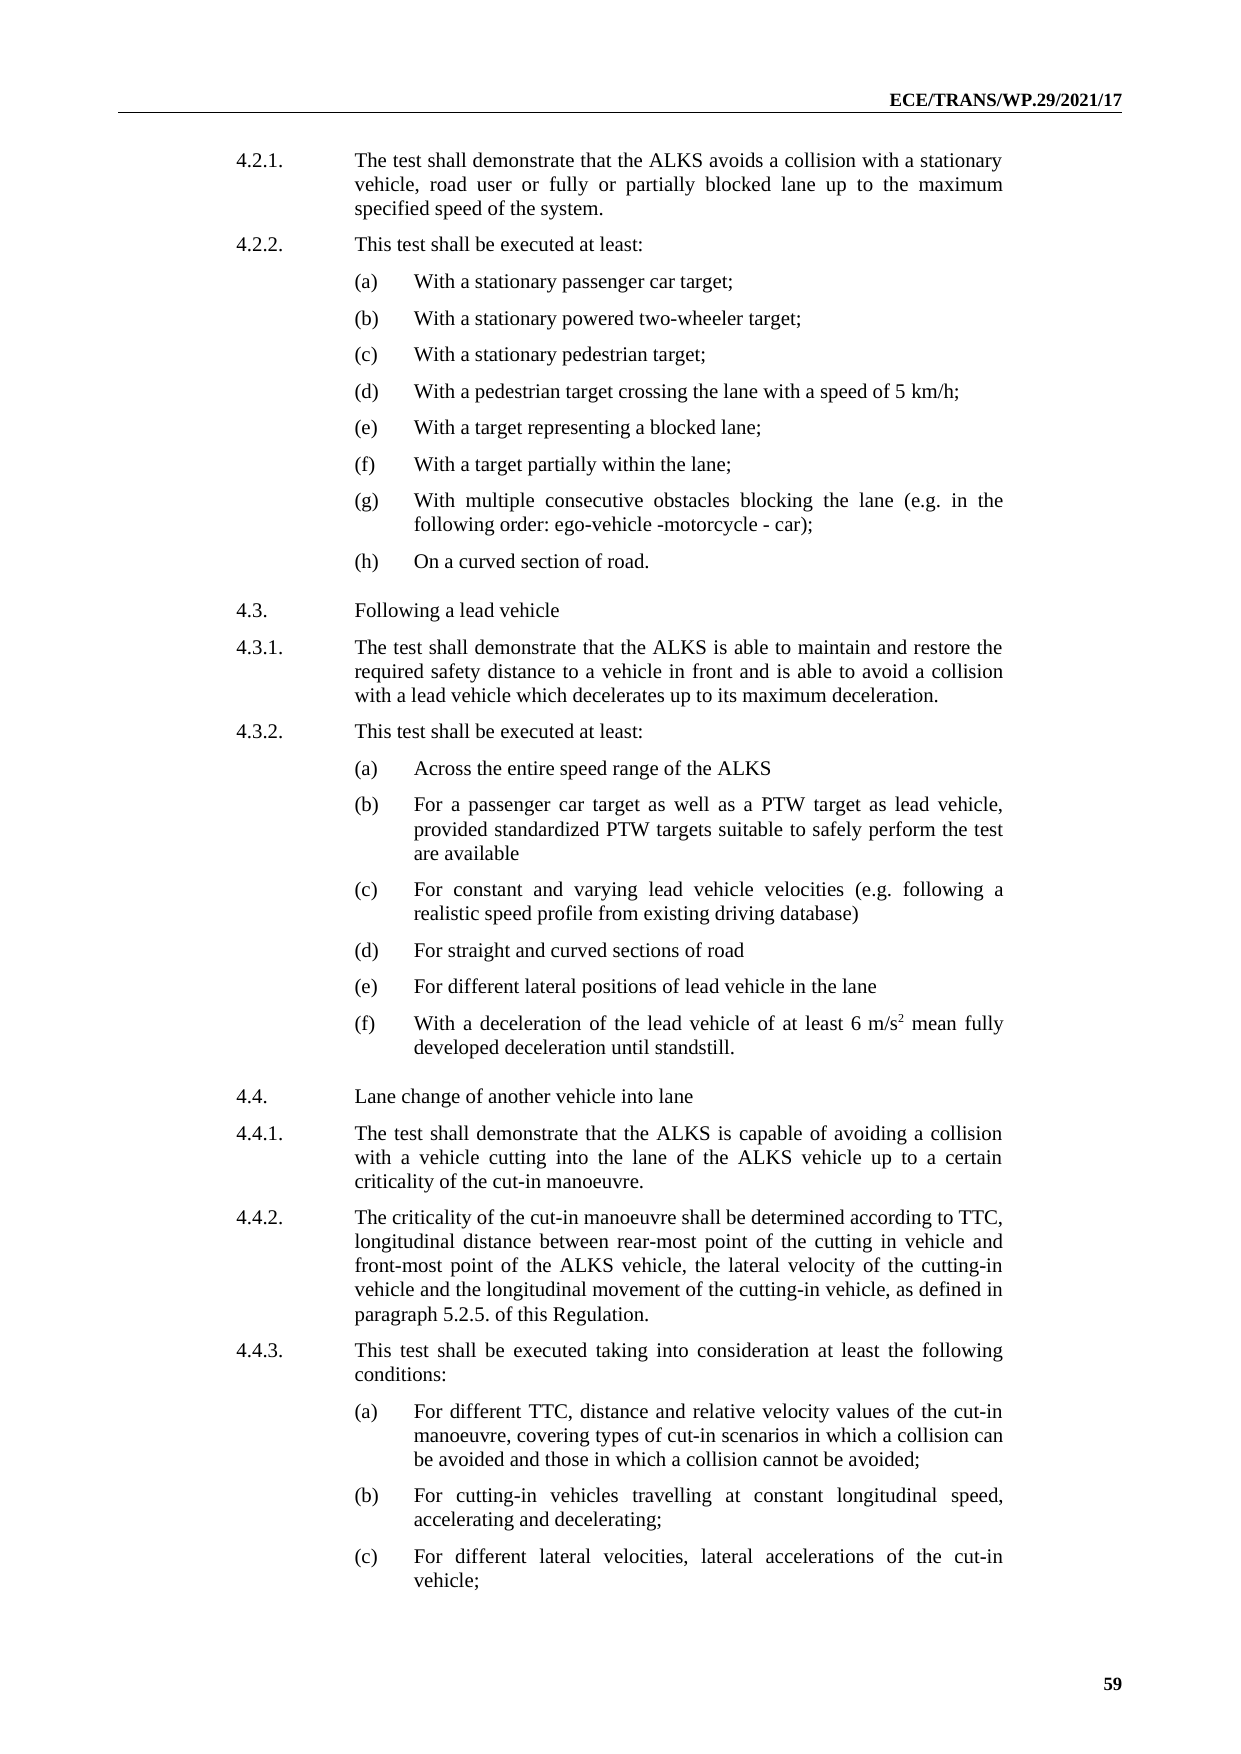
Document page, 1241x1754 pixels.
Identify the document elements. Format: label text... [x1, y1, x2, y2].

text (a) For different TTC, distance and relative velocity values of the cut-in manoeuvre, covering types of cut-in scenarios in which a collision can be avoided and those in which a collision cannot be avoided; [354, 1399, 1004, 1471]
text (b) With a stationary powered two-wheeler target; [354, 306, 1004, 329]
text 4.4.3. This test shall be executed taking into consideration at least the following conditions: [236, 1338, 1004, 1386]
text (h) On a curved section of road. [354, 549, 1004, 573]
text 4.4. Lane change of another vehicle into lane [236, 1084, 1004, 1108]
text (b) For a passenger car target as well as a PTW target as lead vehicle, provided standardized PTW targets suitable to safely perform the test are available [354, 792, 1004, 864]
text (a) With a stationary passenger car target; [354, 269, 1004, 293]
text 4.3.1. The test shall demonstrate that the ALKS is able to maintain and restore the required safety distance to a vehicle in front and is able to avoid a collision with a lead vehicle which decelerates up to its maximum deceleration. [236, 634, 1004, 707]
text 4.3.2. This test shall be executed at least: [236, 719, 1004, 743]
text (a) Across the entire speed range of the ALKS [354, 756, 1004, 780]
text (e) For different lateral positions of lead vehicle in the lane [354, 974, 1004, 998]
text (d) With a pedestrian target crossing the lane with a speed of 5 km/h; [354, 379, 1004, 403]
text (d) For straight and curved sections of road [354, 938, 1004, 962]
text (b) For cutting-in vehicles travelling at constant longitudinal speed, accelerating and decelerating; [354, 1483, 1004, 1531]
text (g) With multiple consecutive obstacles blocking the lane (e.g. in the following order: ego-vehicle -motorcycle - car); [354, 488, 1004, 536]
text (f) With a deceleration of the lead vehicle of at least 6 m/s2 mean fully developed deceleration until standstill. [354, 1011, 1004, 1059]
text 4.4.2. The criticality of the cut-in manoeuvre shall be determined according to TTC, longitudinal distance between rear-most point of the cutting in vehicle and front-most point of the ALKS vehicle, the lateral velocity of the cutting-in vehicle and the longitudinal movement of the cutting-in vehicle, as defined in paragraph 5.2.5. of this Regulation. [236, 1205, 1004, 1326]
text (f) With a target partially within the lane; [354, 452, 1004, 476]
text (c) For constant and varying lead vehicle velocities (e.g. following a realistic speed profile from existing driving database) [354, 877, 1004, 925]
text (c) For different lateral velocities, lateral accelerations of the cut-in vehicle; [354, 1544, 1004, 1592]
text 4.4.1. The test shall demonstrate that the ALKS is capable of avoiding a collision with a vehicle cutting into the lane of the ALKS vehicle up to a certain criticality of the cut-in manoeuvre. [236, 1121, 1004, 1193]
text 4.3. Following a lead vehicle [236, 598, 1004, 622]
text (e) With a target representing a blocked lane; [354, 415, 1004, 439]
text 4.2.1. The test shall demonstrate that the ALKS avoids a collision with a stationary vehicle, road user or fully or partially blocked lane up to the maximum specified speed of the system. [236, 148, 1004, 220]
text (c) With a stationary pedestrian target; [354, 342, 1004, 366]
text 4.2.2. This test shall be executed at least: [236, 232, 1004, 256]
